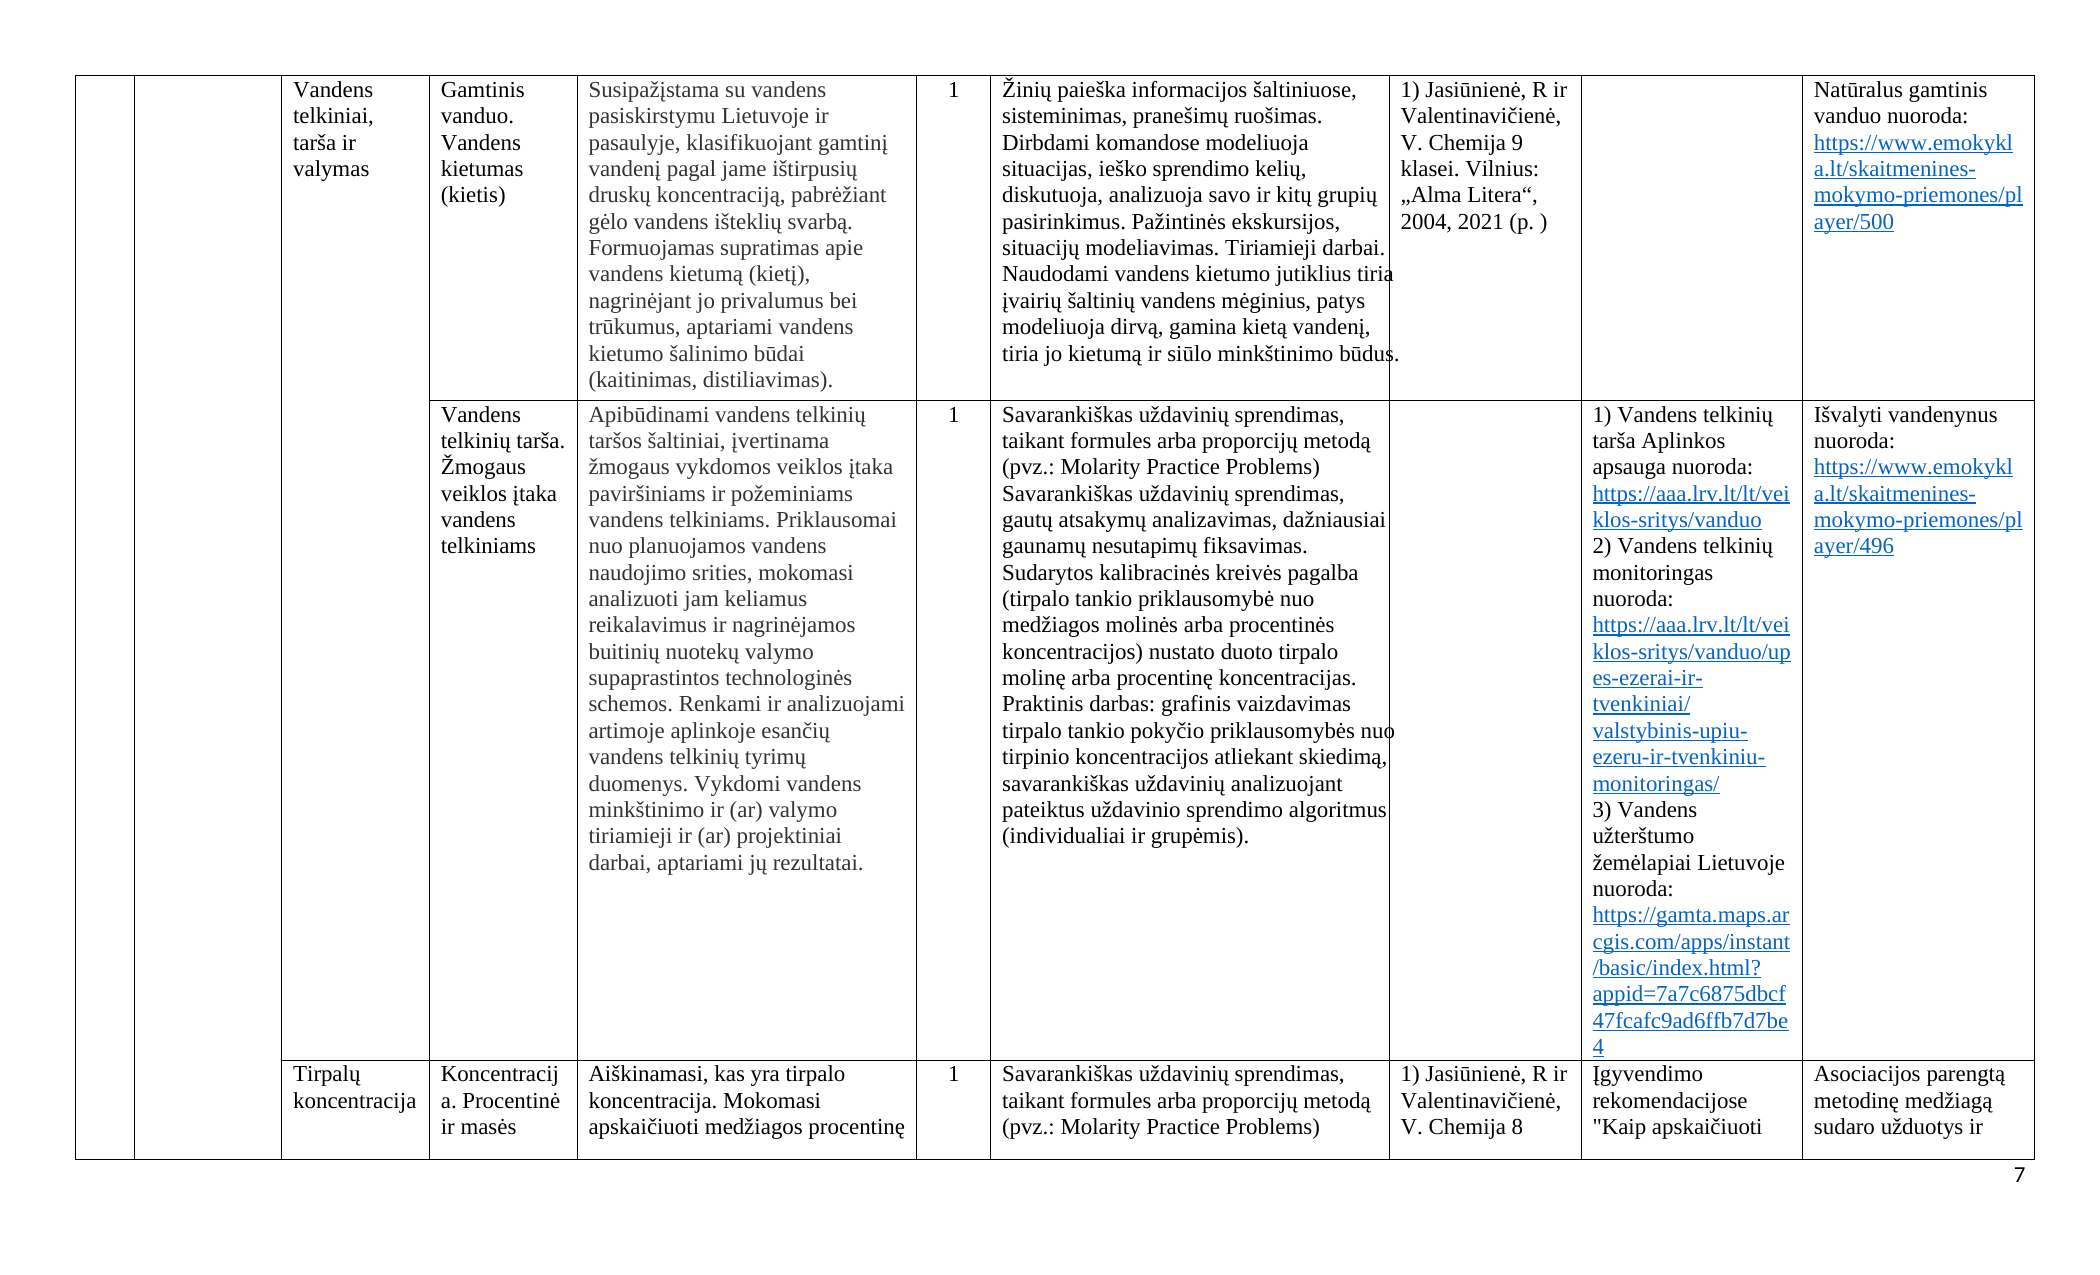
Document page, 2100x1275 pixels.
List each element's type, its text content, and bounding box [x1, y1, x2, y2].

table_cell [282, 1061, 429, 1159]
table_cell Vandens telkinių tarša. Žmogaus veiklos įtaka vandens telkiniams [430, 401, 577, 1059]
table_cell [1390, 401, 1581, 1059]
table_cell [1803, 1061, 2034, 1159]
table_cell Susipažįstama su vandens pasiskirstymu Lietuvoje ir pasaulyje, klasifikuojant gamtinį vandenį pagal jame ištirpusių druskų koncentraciją, pabrėžiant gėlo vandens išteklių svarbą. Formuojamas supratimas apie vandens kietumą (kietį), nagrinėjant jo privalumus bei trūkumus, aptariami vandens kietumo šalinimo būdai (kaitinimas, distiliavimas). [578, 76, 916, 399]
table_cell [578, 1061, 916, 1159]
table_cell Savarankiškas uždavinių sprendimas, taikant formules arba proporcijų metodą (pvz.: Molarity Practice Problems) Savarankiškas uždavinių sprendimas, gautų atsakymų analizavimas, dažniausiai gaunamų nesutapimų fiksavimas. Sudarytos kalibracinės kreivės pagalba (tirpalo tankio priklausomybė nuo medžiagos molinės arba procentinės koncentracijos) nustato duoto tirpalo molinę arba procentinę koncentracijas. Praktinis darbas: grafinis vaizdavimas tirpalo tankio pokyčio priklausomybės nuo tirpinio koncentracijos atliekant skiedimą, savarankiškas uždavinių analizuojant pateiktus uždavinio sprendimo algoritmus (individualiai ir grupėmis). [991, 401, 1389, 1059]
table_cell Apibūdinami vandens telkinių taršos šaltiniai, įvertinama žmogaus vykdomos veiklos įtaka paviršiniams ir požeminiams vandens telkiniams. Priklausomai nuo planuojamos vandens naudojimo srities, mokomasi analizuoti jam keliamus reikalavimus ir nagrinėjamos buitinių nuotekų valymo supaprastintos technologinės schemos. Renkami ir analizuojami artimoje aplinkoje esančių vandens telkinių tyrimų duomenys. Vykdomi vandens minkštinimo ir (ar) valymo tiriamieji ir (ar) projektiniai darbai, aptariami jų rezultatai. [578, 401, 916, 1059]
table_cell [430, 1061, 577, 1159]
table_cell 1 [917, 1061, 990, 1159]
table_cell 1) Vandens telkinių tarša Aplinkos apsauga nuoroda: https://aaa.lrv.lt/lt/veiklos-sritys/vanduo 2) Vandens telkinių monitoringas nuoroda: https://aaa.lrv.lt/lt/veiklos-sritys/vanduo/upes-ezerai-ir-tvenkiniai/valstybinis-upiu-ezeru-ir-tvenkiniu-monitoringas/ 3) Vandens užterštumo žemėlapiai Lietuvoje nuoroda: https://gamta.maps.arcgis.com/apps/instant/basic/index.html?appid=7a7c6875dbcf47fcafc9ad6ffb7d7be4 [1582, 401, 1802, 1059]
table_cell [991, 1061, 1389, 1159]
table_cell Žinių paieška informacijos šaltiniuose, sisteminimas, pranešimų ruošimas. Dirbdami komandose modeliuoja situacijas, ieško sprendimo kelių, diskutuoja, analizuoja savo ir kitų grupių pasirinkimus. Pažintinės ekskursijos, situacijų modeliavimas. Tiriamieji darbai. Naudodami vandens kietumo jutiklius tiria įvairių šaltinių vandens mėginius, patys modeliuoja dirvą, gamina kietą vandenį, tiria jo kietumą ir siūlo minkštinimo būdus. [991, 76, 1389, 399]
table_cell 1 [917, 76, 990, 399]
table_cell Išvalyti vandenynus nuoroda: https://www.emokykla.lt/skaitmenines-mokymo-priemones/player/496 [1803, 401, 2034, 1059]
table_cell 1) Jasiūnienė, R ir Valentinavičienė, V. Chemija 9 klasei. Vilnius: „Alma Litera“, 2004, 2021 (p. ) [1390, 76, 1581, 399]
table_cell Vandens telkiniai, tarša ir valymas [282, 76, 429, 1059]
table_cell [1582, 76, 1802, 399]
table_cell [1390, 1061, 1581, 1159]
table_cell Gamtinis vanduo. Vandens kietumas (kietis) [430, 76, 577, 399]
table_cell 1 [917, 401, 990, 1059]
table_cell Natūralus gamtinis vanduo nuoroda: https://www.emokykla.lt/skaitmenines-mokymo-priemones/player/500 [1803, 76, 2034, 399]
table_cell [1582, 1061, 1802, 1159]
